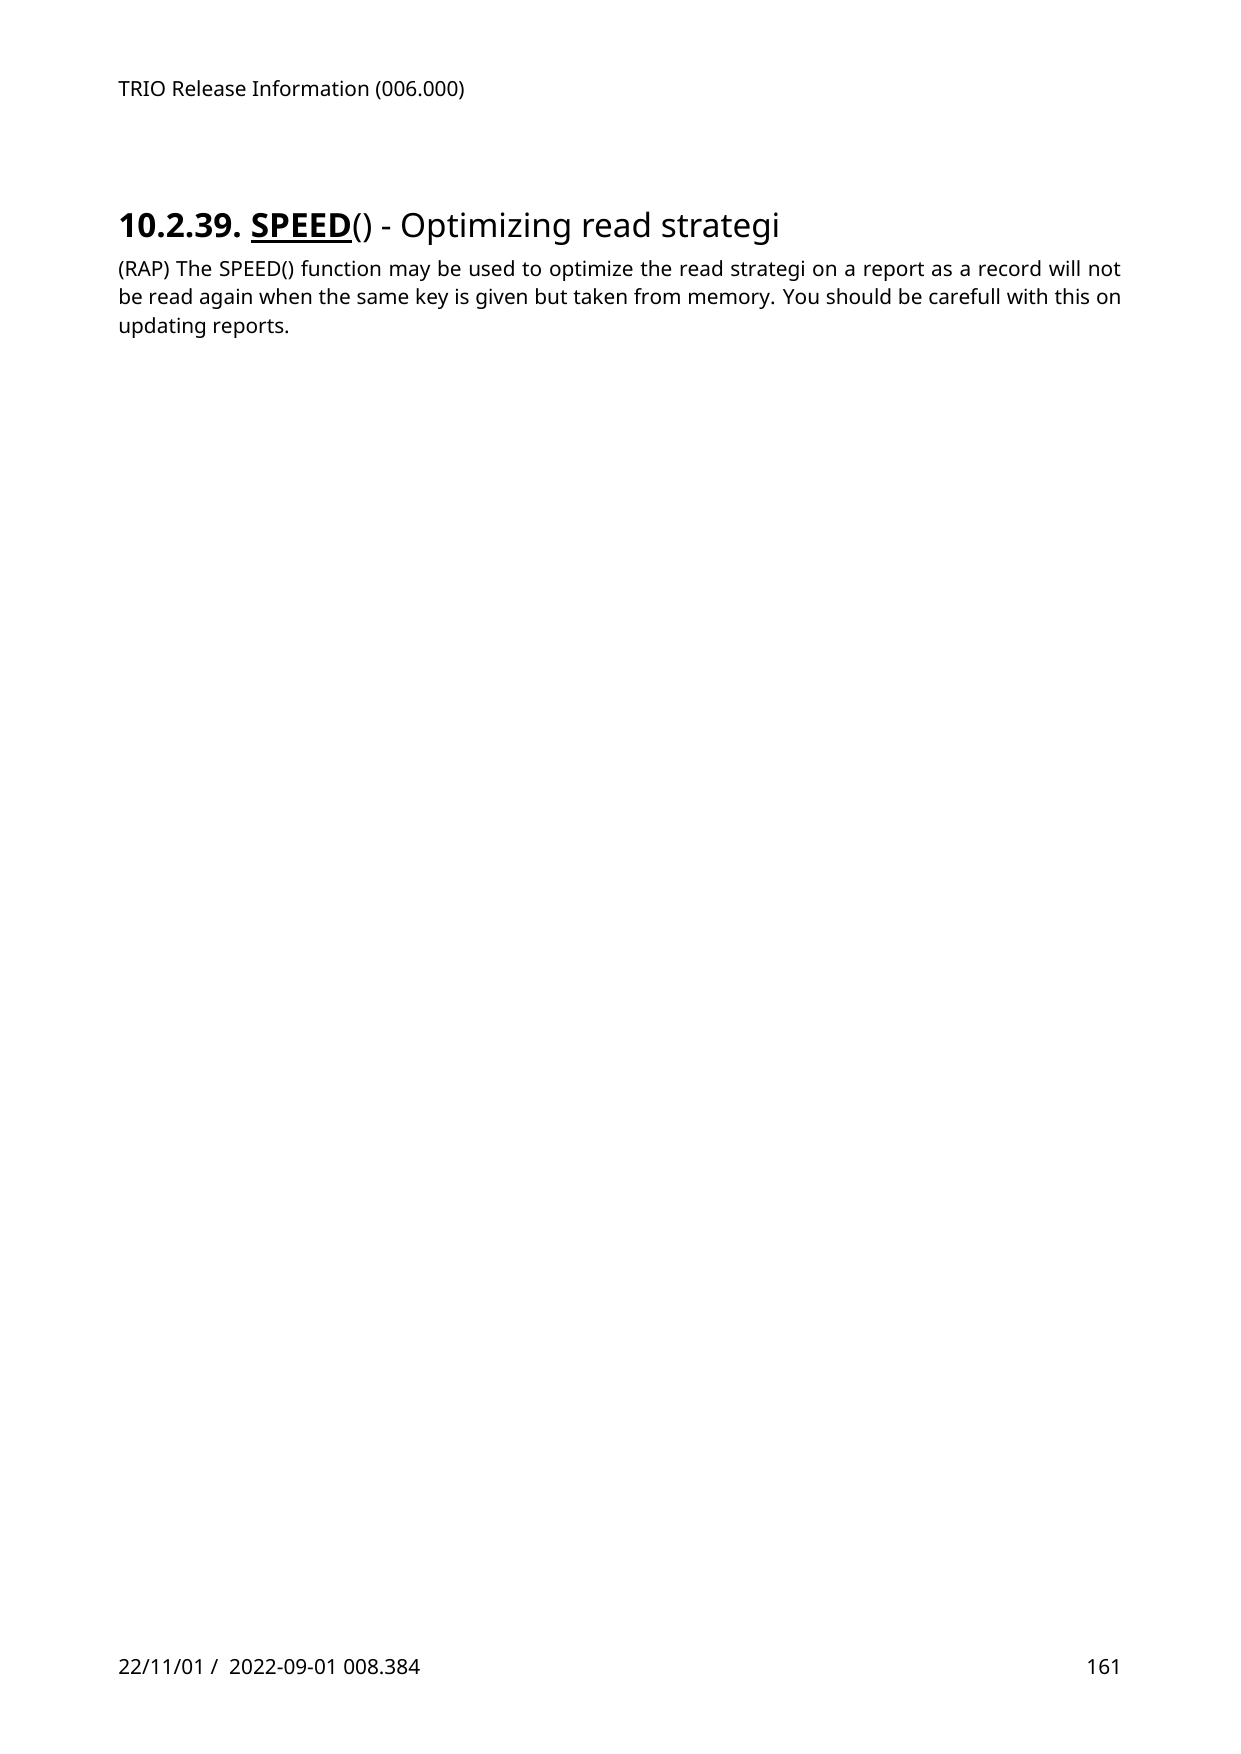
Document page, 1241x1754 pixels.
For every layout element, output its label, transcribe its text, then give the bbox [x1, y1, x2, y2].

subtitle 10.2.39. SPEED() - Optimizing read strategi [118, 202, 1122, 248]
text (RAP) The SPEED() function may be used to optimize the read strategi on a report as a record will not be read again when the same key is given but taken from memory. You should be carefull with this on updating reports. [118, 254, 1122, 339]
